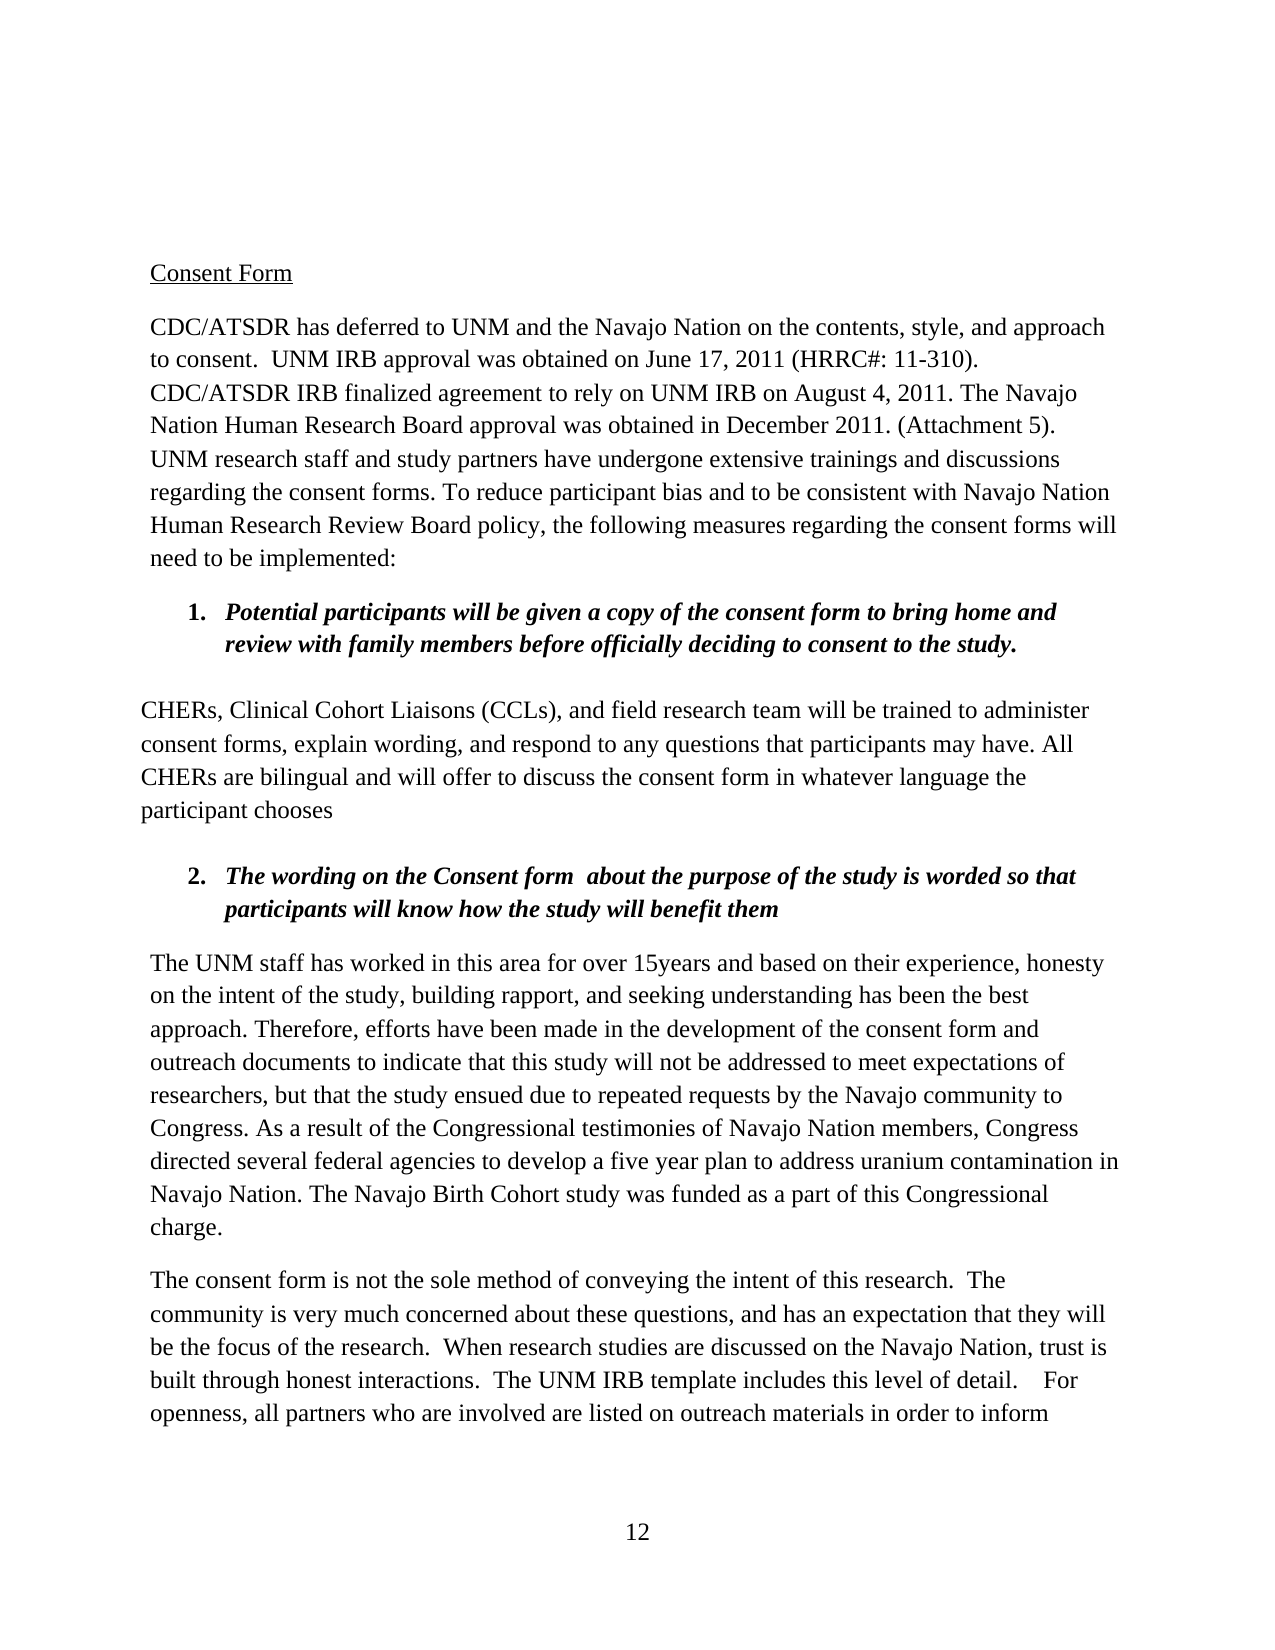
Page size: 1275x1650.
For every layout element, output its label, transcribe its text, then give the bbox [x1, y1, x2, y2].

list Potential participants will be given a copy of the consent form to bring home and review with family members before officially deciding to consent to the study. [187, 597, 1125, 658]
text The UNM staff has worked in this area for over 15years and based on their experience, honesty on the intent of the study, building rapport, and seeking understanding has been the best approach. Therefore, efforts have been made in the development of the consent form and outreach documents to indicate that this study will not be addressed to meet expectations of researchers, but that the study ensued due to repeated requests by the Navajo community to Congress. As a result of the Congressional testimonies of Navajo Nation members, Congress directed several federal agencies to develop a five year plan to address uranium contamination in Navajo Nation. The Navajo Birth Cohort study was funded as a part of this Congressional charge. [150, 948, 1125, 1241]
list The wording on the Consent form about the purpose of the study is worded so that participants will know how the study will benefit them [187, 861, 1125, 922]
text CDC/ATSDR has deferred to UNM and the Navajo Nation on the contents, style, and approach to consent. UNM IRB approval was obtained on June 17, 2011 (HRRC#: 11-310). CDC/ATSDR IRB finalized agreement to rely on UNM IRB on August 4, 2011. The Navajo Nation Human Research Board approval was obtained in December 2011. (Attachment 5). UNM research staff and study partners have undergone extensive trainings and discussions regarding the consent forms. To reduce participant bias and to be consistent with Navajo Nation Human Research Review Board policy, the following measures regarding the consent forms will need to be implemented: [150, 312, 1125, 571]
text Consent Form [150, 258, 1125, 286]
list CHERs, Clinical Cohort Liaisons (CCLs), and field research team will be trained to administer consent forms, explain wording, and respond to any questions that participants may have. All CHERs are bilingual and will offer to discuss the consent form in whatever language the participant chooses [141, 696, 1125, 823]
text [150, 1266, 1125, 1426]
